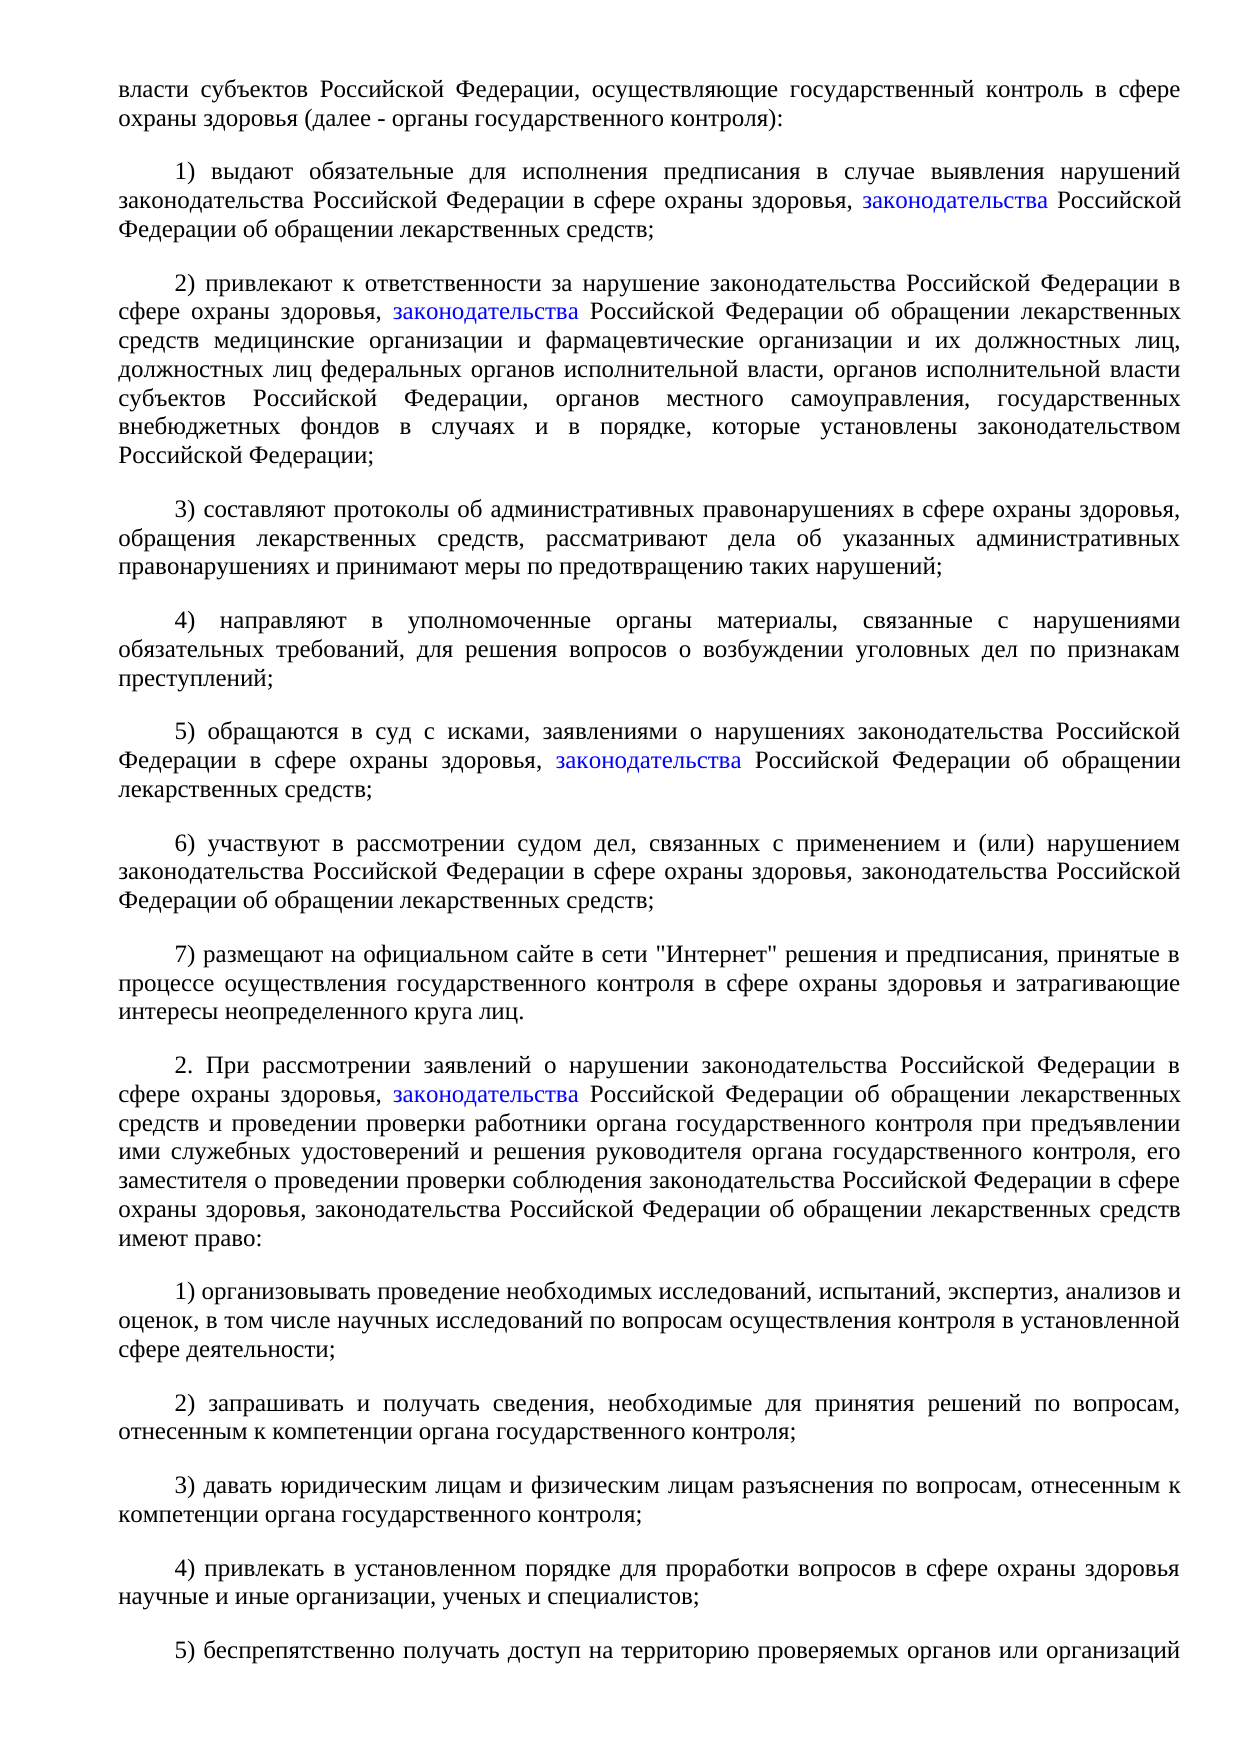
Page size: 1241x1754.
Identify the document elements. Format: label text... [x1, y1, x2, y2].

text 3) давать юридическим лицам и физическим лицам разъяснения по вопросам, отнесенным к компетенции органа государственного контроля; [118, 1470, 1181, 1528]
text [118, 1635, 1181, 1664]
text 1) выдают обязательные для исполнения предписания в случае выявления нарушений законодательства Российской Федерации в сфере охраны здоровья, законодательства Российской Федерации об обращении лекарственных средств; [118, 156, 1181, 243]
text 6) участвуют в рассмотрении судом дел, связанных с применением и (или) нарушением законодательства Российской Федерации в сфере охраны здоровья, законодательства Российской Федерации об обращении лекарственных средств; [118, 828, 1181, 914]
text 5) обращаются в суд с исками, заявлениями о нарушениях законодательства Российской Федерации в сфере охраны здоровья, законодательства Российской Федерации об обращении лекарственных средств; [118, 716, 1181, 803]
text 2) запрашивать и получать сведения, необходимые для принятия решений по вопросам, отнесенным к компетенции органа государственного контроля; [118, 1388, 1181, 1445]
text 1) организовывать проведение необходимых исследований, испытаний, экспертиз, анализов и оценок, в том числе научных исследований по вопросам осуществления контроля в установленной сфере деятельности; [118, 1276, 1181, 1363]
text 2) привлекают к ответственности за нарушение законодательства Российской Федерации в сфере охраны здоровья, законодательства Российской Федерации об обращении лекарственных средств медицинские организации и фармацевтические организации и их должностных лиц, должностных лиц федеральных органов исполнительной власти, органов исполнительной власти субъектов Российской Федерации, органов местного самоуправления, государственных внебюджетных фондов в случаях и в порядке, которые установлены законодательством Российской Федерации; [118, 268, 1181, 469]
text 4) привлекать в установленном порядке для проработки вопросов в сфере охраны здоровья научные и иные организации, ученых и специалистов; [118, 1553, 1181, 1610]
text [118, 74, 1181, 131]
text 3) составляют протоколы об административных правонарушениях в сфере охраны здоровья, обращения лекарственных средств, рассматривают дела об указанных административных правонарушениях и принимают меры по предотвращению таких нарушений; [118, 494, 1181, 580]
text 4) направляют в уполномоченные органы материалы, связанные с нарушениями обязательных требований, для решения вопросов о возбуждении уголовных дел по признакам преступлений; [118, 605, 1181, 691]
text 7) размещают на официальном сайте в сети "Интернет" решения и предписания, принятые в процессе осуществления государственного контроля в сфере охраны здоровья и затрагивающие интересы неопределенного круга лиц. [118, 939, 1181, 1025]
text 2. При рассмотрении заявлений о нарушении законодательства Российской Федерации в сфере охраны здоровья, законодательства Российской Федерации об обращении лекарственных средств и проведении проверки работники органа государственного контроля при предъявлении ими служебных удостоверений и решения руководителя органа государственного контроля, его заместителя о проведении проверки соблюдения законодательства Российской Федерации в сфере охраны здоровья, законодательства Российской Федерации об обращении лекарственных средств имеют право: [118, 1050, 1181, 1251]
